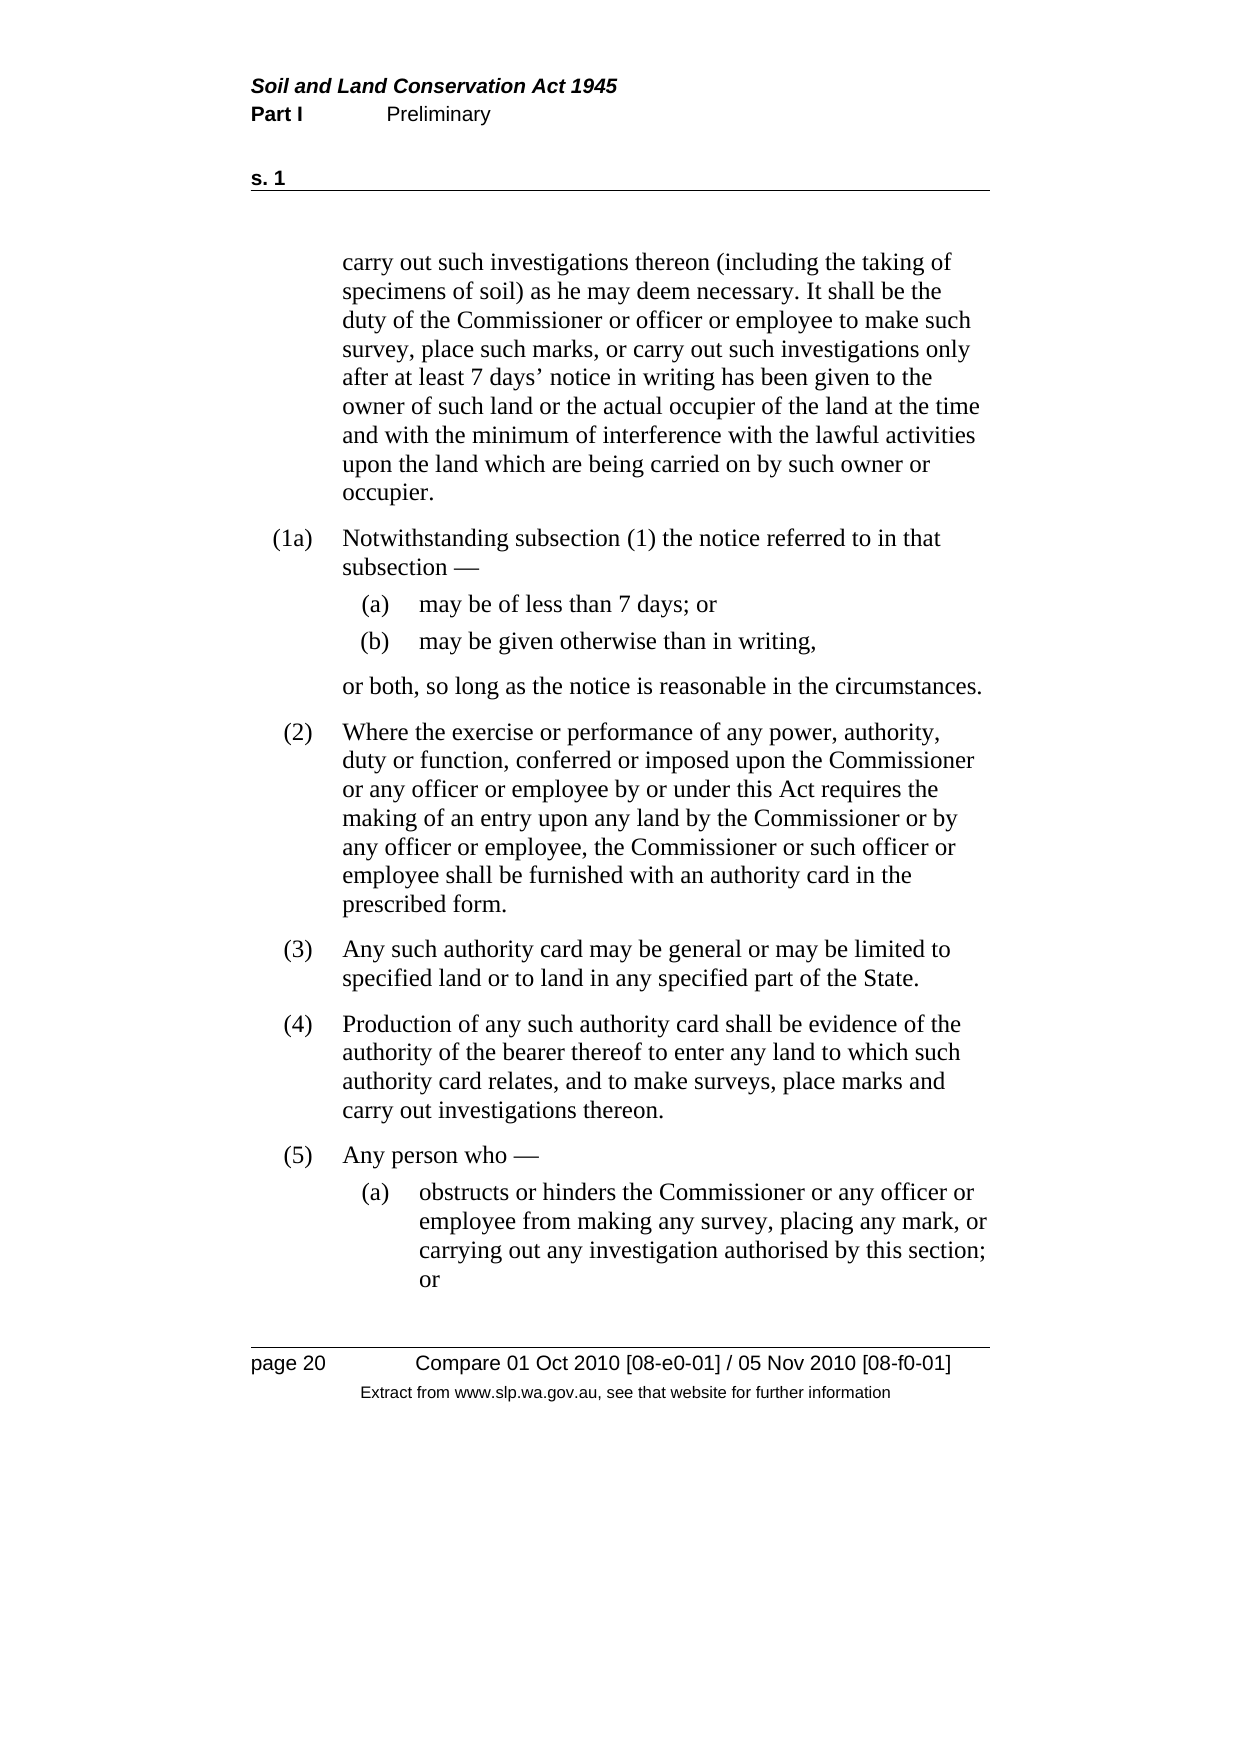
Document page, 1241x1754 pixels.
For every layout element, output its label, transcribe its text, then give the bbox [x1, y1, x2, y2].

text (3) Any such authority card may be general or may be limited to specified land or to land in any specified part of the State. [251, 934, 990, 992]
text (1a) Notwithstanding subsection (1) the notice referred to in that subsection — [251, 523, 990, 580]
text (5) Any person who — [251, 1140, 990, 1169]
text (a) may be of less than 7 days; or [251, 589, 990, 617]
text or both, so long as the notice is reasonable in the circumstances. [251, 671, 990, 700]
text (b) may be given otherwise than in writing, [251, 626, 990, 654]
text (4) Production of any such authority card shall be evidence of the authority of the bearer thereof to enter any land to which such authority card relates, and to make surveys, place marks and carry out investigations thereon. [251, 1009, 990, 1124]
text (a) obstructs or hinders the Commissioner or any officer or employee from making any survey, placing any mark, or carrying out any investigation authorised by this section; or [251, 1177, 990, 1292]
text (2) Where the exercise or performance of any power, authority, duty or function, conferred or imposed upon the Commissioner or any officer or employee by or under this Act requires the making of an entry upon any land by the Commissioner or by any officer or employee, the Commissioner or such officer or employee shall be furnished with an authority card in the prescribed form. [251, 717, 990, 918]
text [251, 247, 990, 506]
